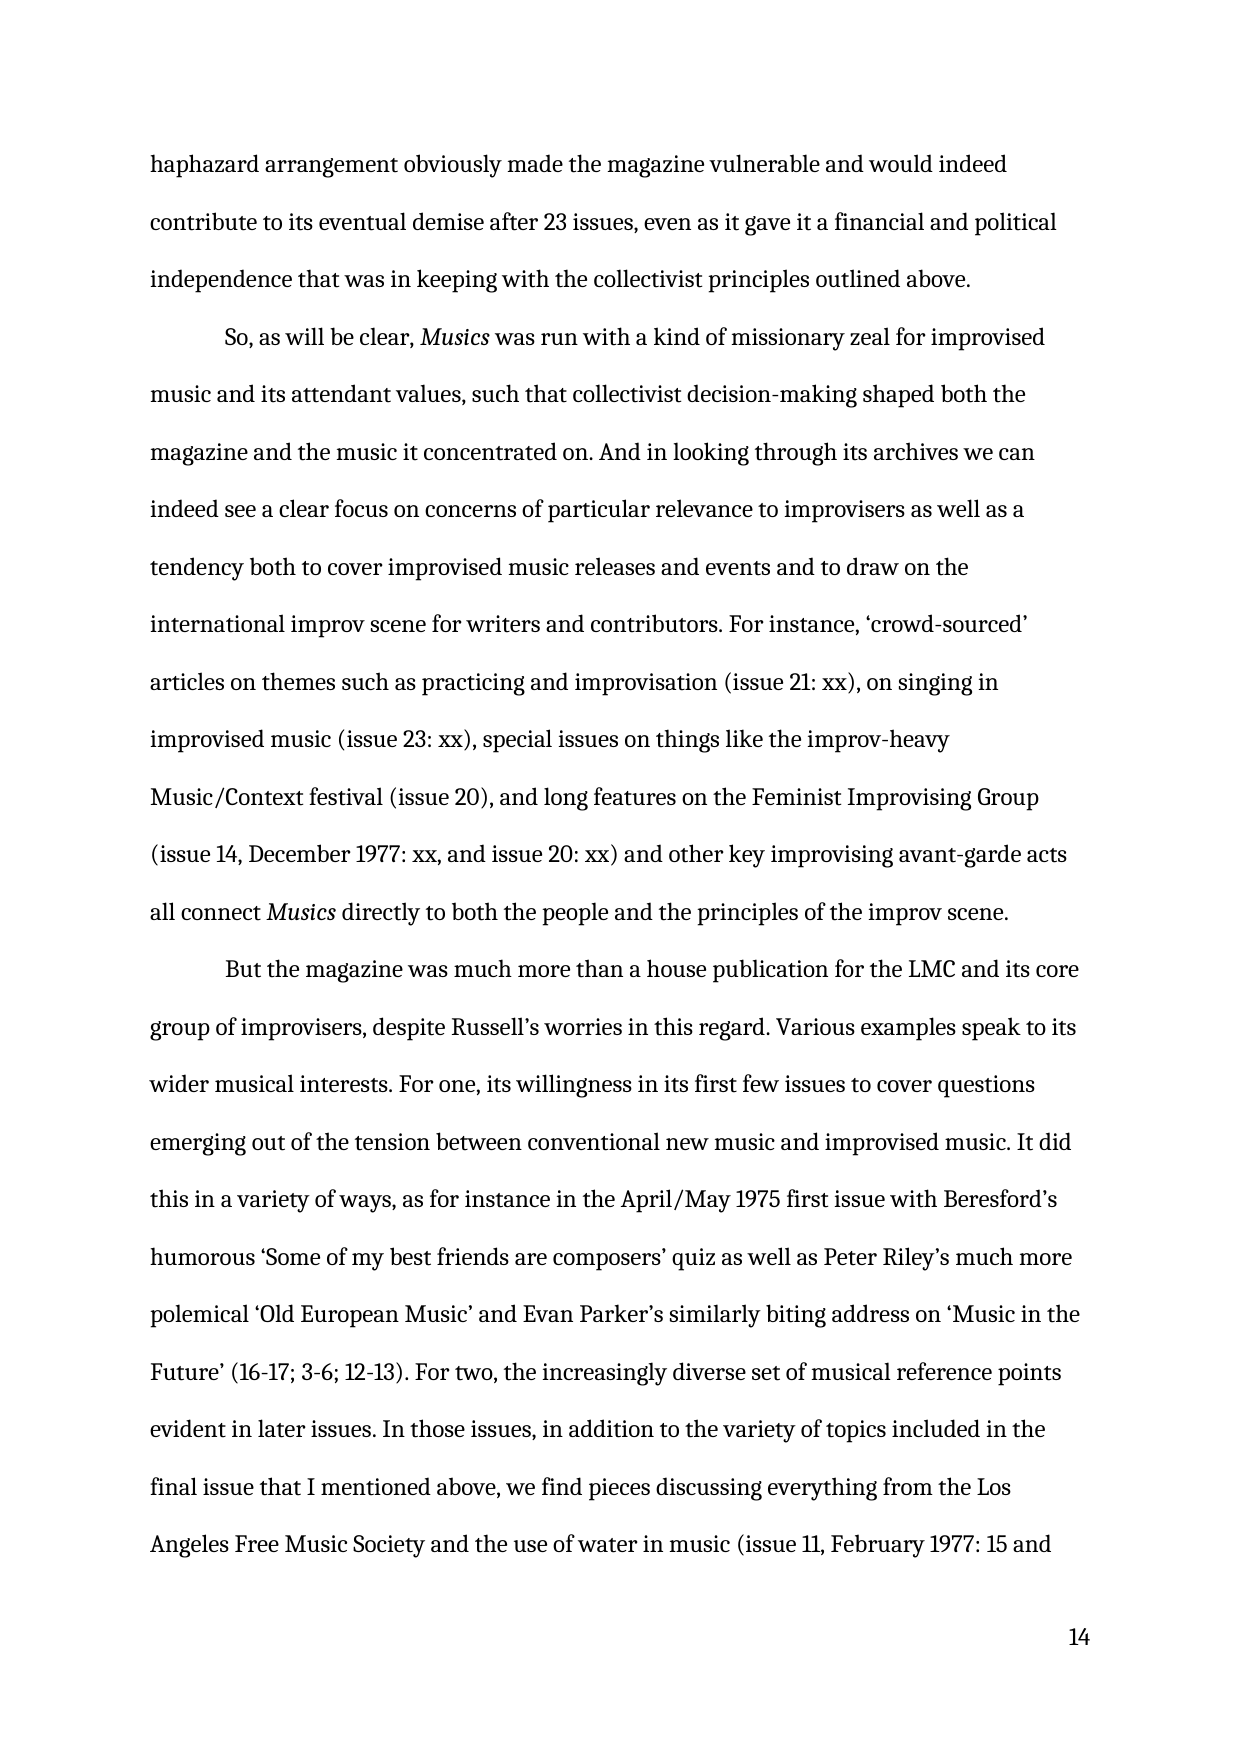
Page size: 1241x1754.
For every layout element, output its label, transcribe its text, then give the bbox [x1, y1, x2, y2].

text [150, 955, 1090, 1559]
text So, as will be clear, Musics was run with a kind of missionary zeal for improvised music and its attendant values, such that collectivist decision-making shaped both the magazine and the music it concentrated on. And in looking through its archives we can indeed see a clear focus on concerns of particular relevance to improvisers as well as a tendency both to cover improvised music releases and events and to draw on the international improv scene for writers and contributors. For instance, ‘crowd-sourced’ articles on themes such as practicing and improvisation (issue 21: xx), on singing in improvised music (issue 23: xx), special issues on things like the improv-heavy Music/Context festival (issue 20), and long features on the Feminist Improvising Group (issue 14, December 1977: xx, and issue 20: xx) and other key improvising avant-garde acts all connect Musics directly to both the people and the principles of the improv scene. [150, 322, 1090, 926]
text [150, 150, 1090, 294]
